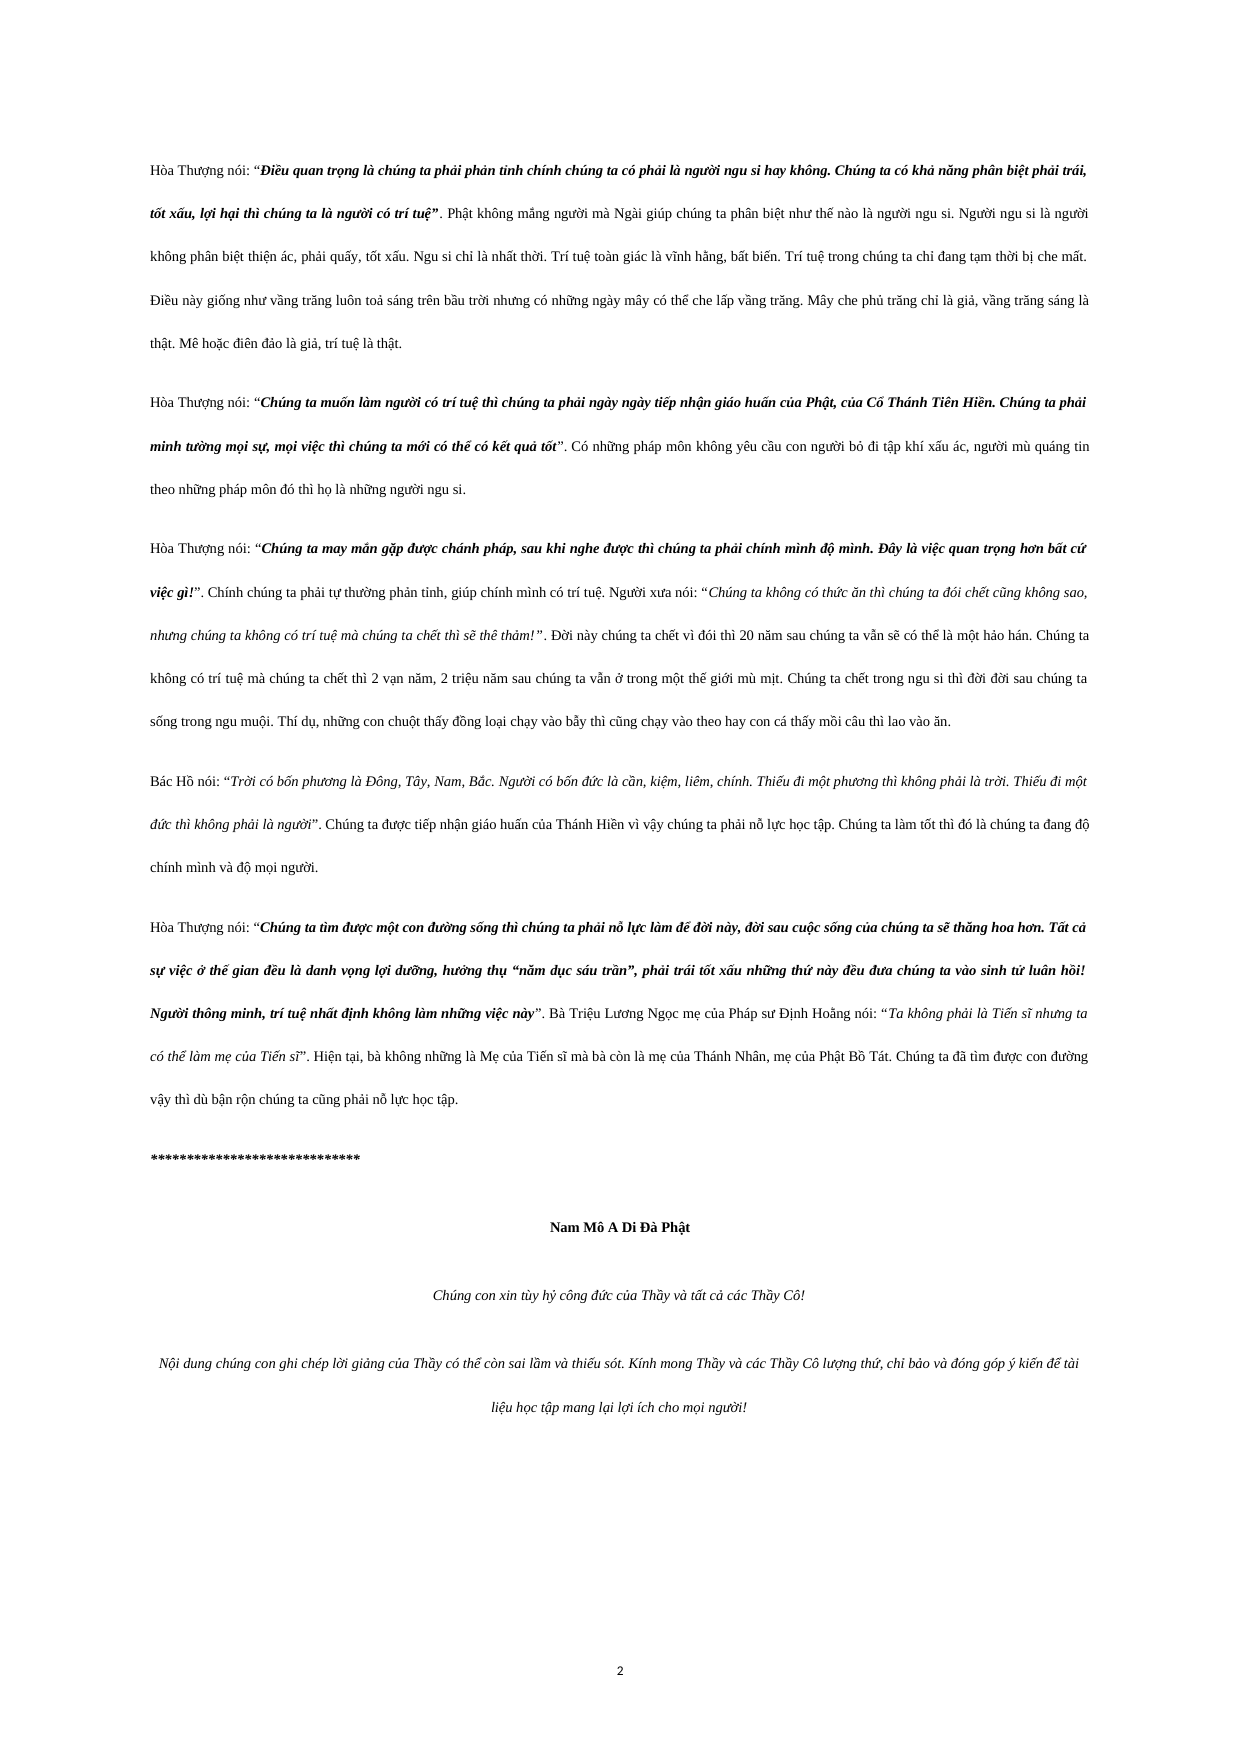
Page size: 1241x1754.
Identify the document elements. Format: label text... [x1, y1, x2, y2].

text Nam Mô A Di Đà Phật [150, 1207, 1090, 1236]
text Hòa Thượng nói: “Chúng ta tìm được một con đường sống thì chúng ta phải nỗ lực làm để đời này, đời sau cuộc sống của chúng ta sẽ thăng hoa hơn. Tất cả sự việc ở thế gian đều là danh vọng lợi dưỡng, hưởng thụ “năm dục sáu trần”, phải trái tốt xấu những thứ này đều đưa chúng ta vào sinh tử luân hồi! Người thông minh, trí tuệ nhất định không làm những việc này”. Bà Triệu Lương Ngọc mẹ của Pháp sư Định Hoằng nói: “Ta không phải là Tiến sĩ nhưng ta có thể làm mẹ của Tiến sĩ”. Hiện tại, bà không những là Mẹ của Tiến sĩ mà bà còn là mẹ của Thánh Nhân, mẹ của Phật Bồ Tát. Chúng ta đã tìm được con đường vậy thì dù bận rộn chúng ta cũng phải nỗ lực học tập. [150, 907, 1090, 1108]
text Hòa Thượng nói: “Điều quan trọng là chúng ta phải phản tỉnh chính chúng ta có phải là người ngu si hay không. Chúng ta có khả năng phân biệt phải trái, tốt xấu, lợi hại thì chúng ta là người có trí tuệ”. Phật không mắng người mà Ngài giúp chúng ta phân biệt như thế nào là người ngu si. Người ngu si là người không phân biệt thiện ác, phải quấy, tốt xấu. Ngu si chỉ là nhất thời. Trí tuệ toàn giác là vĩnh hằng, bất biến. Trí tuệ trong chúng ta chỉ đang tạm thời bị che mất. Điều này giống như vầng trăng luôn toả sáng trên bầu trời nhưng có những ngày mây có thể che lấp vầng trăng. Mây che phủ trăng chỉ là giả, vầng trăng sáng là thật. Mê hoặc điên đảo là giả, trí tuệ là thật. [150, 150, 1090, 351]
text Hòa Thượng nói: “Chúng ta may mắn gặp được chánh pháp, sau khi nghe được thì chúng ta phải chính mình độ mình. Đây là việc quan trọng hơn bất cứ việc gì!”. Chính chúng ta phải tự thường phản tỉnh, giúp chính mình có trí tuệ. Người xưa nói: “Chúng ta không có thức ăn thì chúng ta đói chết cũng không sao, nhưng chúng ta không có trí tuệ mà chúng ta chết thì sẽ thê thảm!”. Đời này chúng ta chết vì đói thì 20 năm sau chúng ta vẫn sẽ có thể là một hảo hán. Chúng ta không có trí tuệ mà chúng ta chết thì 2 vạn năm, 2 triệu năm sau chúng ta vẫn ở trong một thế giới mù mịt. Chúng ta chết trong ngu si thì đời đời sau chúng ta sống trong ngu muội. Thí dụ, những con chuột thấy đồng loại chạy vào bẫy thì cũng chạy vào theo hay con cá thấy mồi câu thì lao vào ăn. [150, 528, 1090, 729]
text Hòa Thượng nói: “Chúng ta muốn làm người có trí tuệ thì chúng ta phải ngày ngày tiếp nhận giáo huấn của Phật, của Cổ Thánh Tiên Hiền. Chúng ta phải minh tường mọi sự, mọi việc thì chúng ta mới có thể có kết quả tốt”. Có những pháp môn không yêu cầu con người bỏ đi tập khí xấu ác, người mù quáng tin theo những pháp môn đó thì họ là những người ngu si. [150, 382, 1090, 497]
text Nội dung chúng con ghi chép lời giảng của Thầy có thể còn sai lầm và thiếu sót. Kính mong Thầy và các Thầy Cô lượng thứ, chỉ bảo và đóng góp ý kiến để tài liệu học tập mang lại lợi ích cho mọi người! [150, 1343, 1090, 1415]
text Bác Hồ nói: “Trời có bốn phương là Đông, Tây, Nam, Bắc. Người có bốn đức là cần, kiệm, liêm, chính. Thiếu đi một phương thì không phải là trời. Thiếu đi một đức thì không phải là người”. Chúng ta được tiếp nhận giáo huấn của Thánh Hiền vì vậy chúng ta phải nỗ lực học tập. Chúng ta làm tốt thì đó là chúng ta đang độ chính mình và độ mọi người. [150, 761, 1090, 876]
text ***************************** [150, 1139, 1090, 1168]
text Chúng con xin tùy hỷ công đức của Thầy và tất cả các Thầy Cô! [150, 1275, 1090, 1304]
